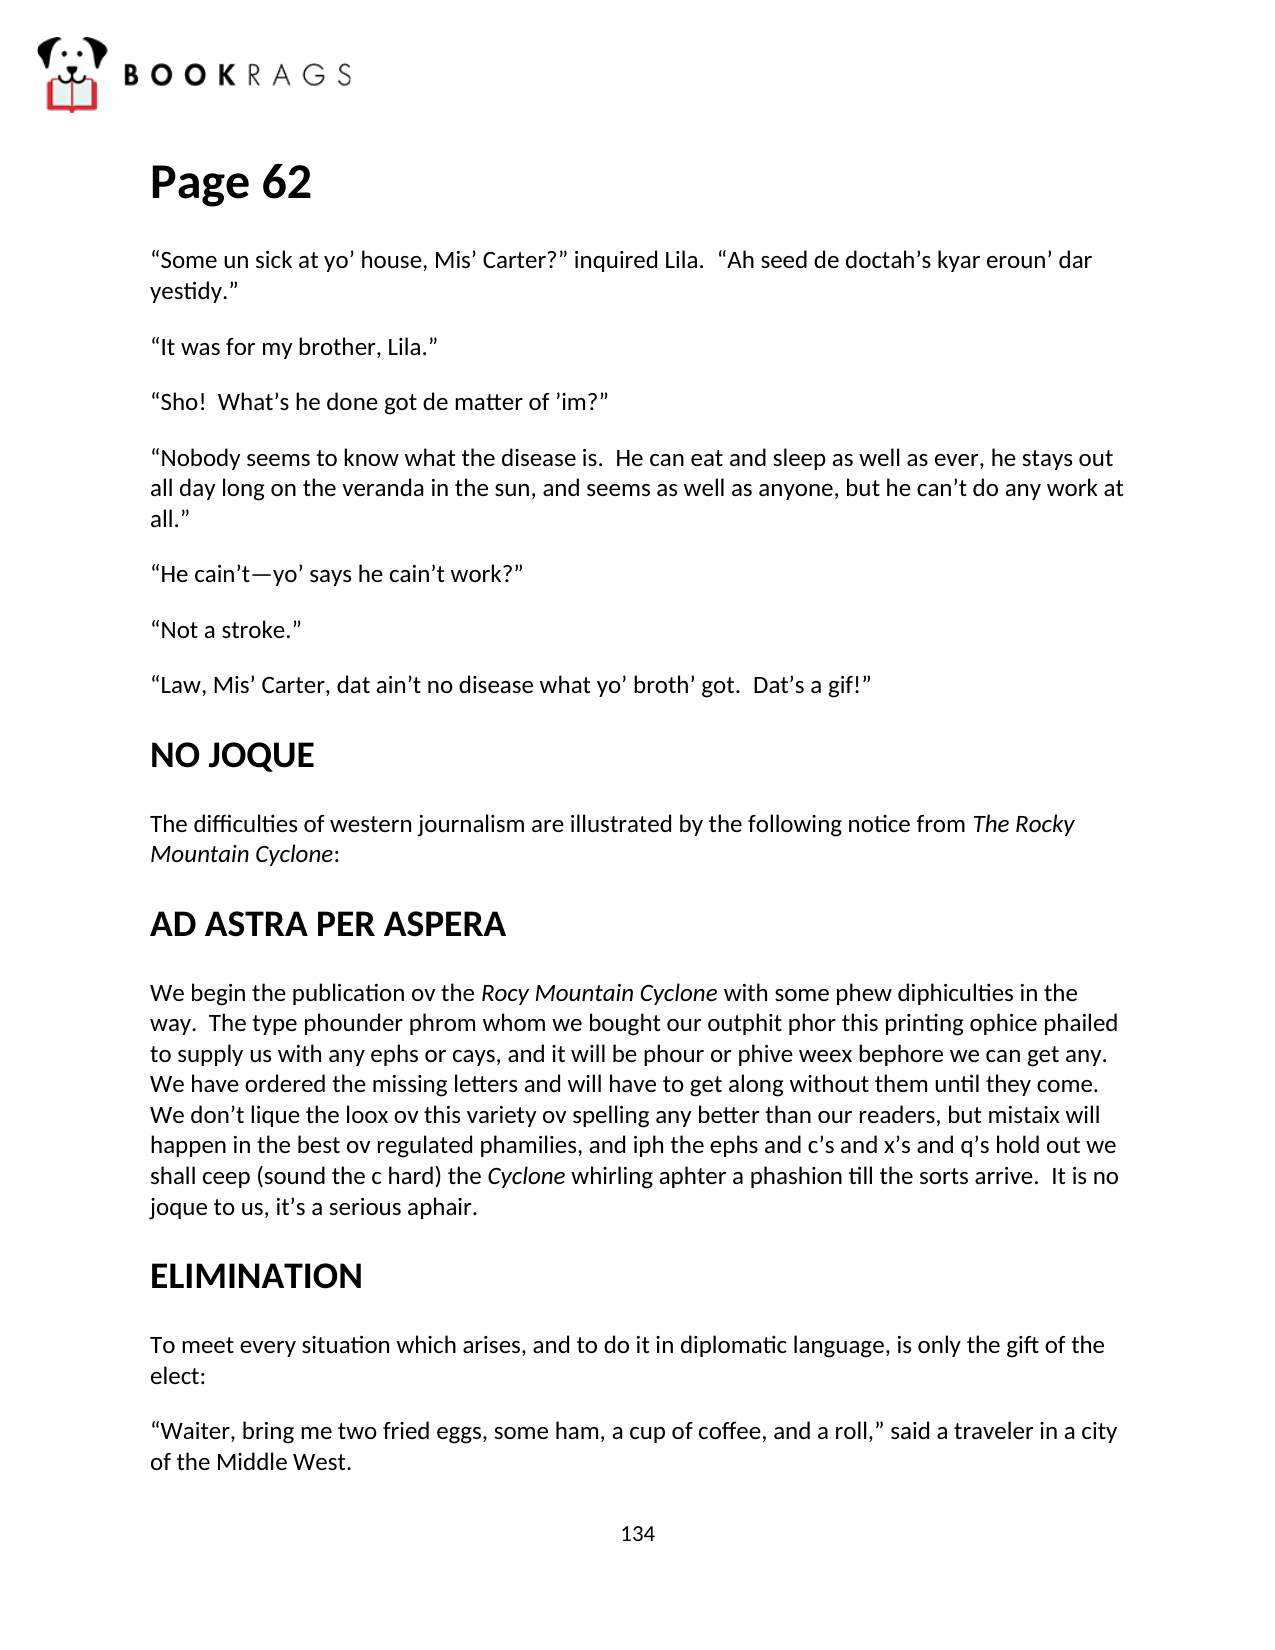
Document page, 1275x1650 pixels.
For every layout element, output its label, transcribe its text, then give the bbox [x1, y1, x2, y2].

text ELIMINATION [150, 1252, 1125, 1298]
text “Law, Mis’ Carter, dat ain’t no disease what yo’ broth’ got. Dat’s a gif!” [150, 669, 1125, 700]
text To meet every situation which arises, and to do it in diplomatic language, is only the gift of the elect: [150, 1329, 1125, 1390]
text “Some un sick at yo’ house, Mis’ Carter?” inquired Lila. “Ah seed de doctah’s kyar eroun’ dar yestidy.” [150, 244, 1125, 306]
text “He cain’t—­yo’ says he cain’t work?” [150, 558, 1125, 589]
text We begin the publication ov the Rocy Mountain Cyclone with some phew diphiculties in the way. The type phounder phrom whom we bought our outphit phor this printing ophice phailed to supply us with any ephs or cays, and it will be phour or phive weex bephore we can get any. We have ordered the missing letters and will have to get along without them until they come. We don’t lique the loox ov this variety ov spelling any better than our readers, but mistaix will happen in the best ov regulated phamilies, and iph the ephs and c’s and x’s and q’s hold out we shall ceep (sound the c hard) the Cyclone whirling aphter a phashion till the sorts arrive. It is no joque to us, it’s a serious aphair. [150, 977, 1125, 1221]
text “Waiter, bring me two fried eggs, some ham, a cup of coffee, and a roll,” said a traveler in a city of the Middle West. [150, 1415, 1125, 1476]
text “It was for my brother, Lila.” [150, 331, 1125, 361]
text NO JOQUE [150, 731, 1125, 777]
text The difficulties of western journalism are illustrated by the following notice from The Rocky Mountain Cyclone: [150, 808, 1125, 869]
text “Nobody seems to know what the disease is. He can eat and sleep as well as ever, he stays out all day long on the veranda in the sun, and seems as well as anyone, but he can’t do any work at all.” [150, 442, 1125, 533]
text “Not a stroke.” [150, 614, 1125, 644]
picture [37, 37, 351, 113]
text AD ASTRA PER ASPERA [150, 900, 1125, 946]
text Page 62 [150, 150, 1125, 211]
text “Sho! What’s he done got de matter of ’im?” [150, 386, 1125, 417]
